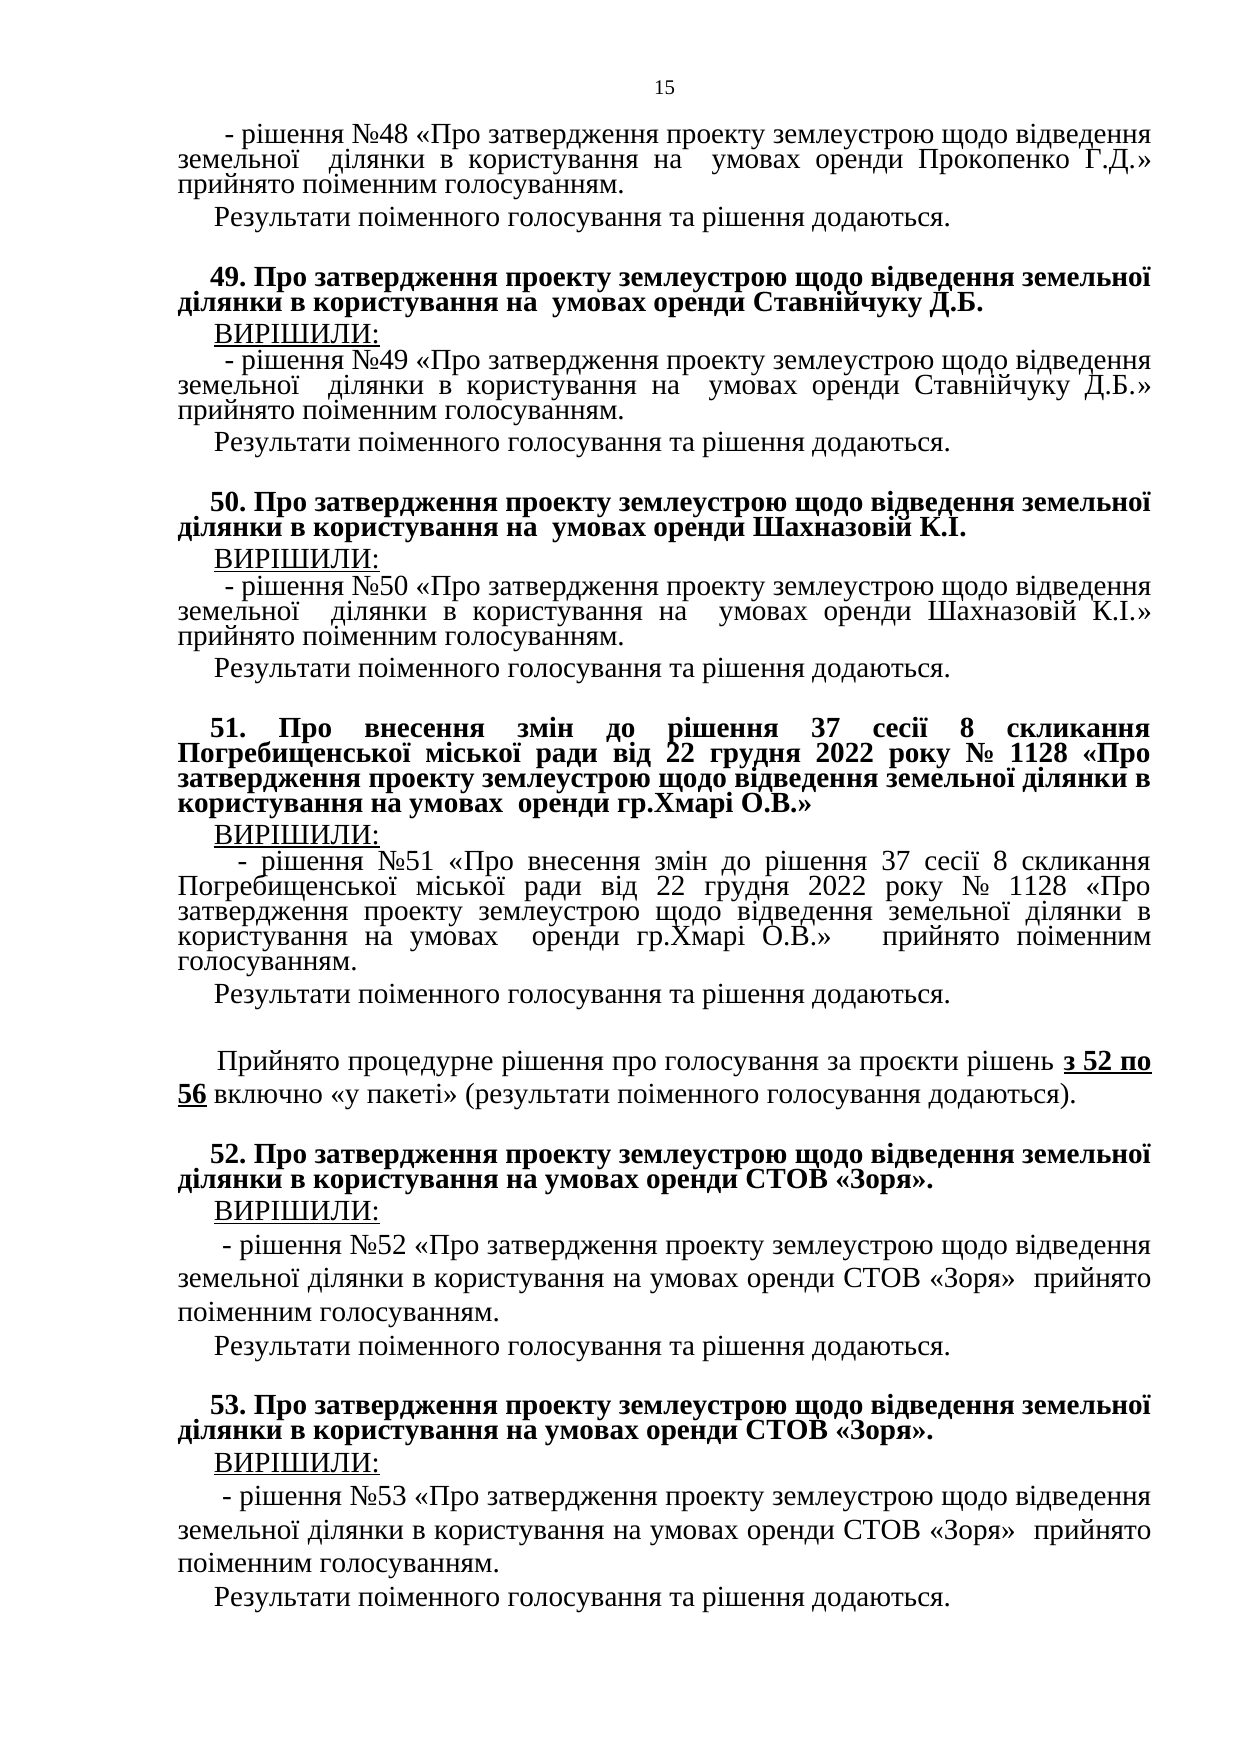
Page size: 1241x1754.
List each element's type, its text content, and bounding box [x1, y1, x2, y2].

text 51. Про внесення змін до рішення 37 сесії 8 скликання Погребищенської міської ради від 22 грудня 2022 року № 1128 «Про затвердження проекту землеустрою щодо відведення земельної ділянки в користування на умовах оренди гр.Хмарі О.В.» [177, 717, 1152, 817]
text - рішення №53 «Про затвердження проекту землеустрою щодо відведення земельної ділянки в користування на умовах оренди СТОВ «Зоря» прийнято поіменним голосуванням. [177, 1478, 1152, 1579]
text Результати поіменного голосування та рішення додаються. [177, 424, 1152, 458]
text Прийнято процедурне рішення про голосування за проєкти рішень з 52 по 56 включно «у пакеті» (результати поіменного голосування додаються). [177, 1043, 1152, 1110]
text Результати поіменного голосування та рішення додаються. [177, 1579, 1152, 1612]
text - рішення №48 «Про затвердження проекту землеустрою щодо відведення земельної ділянки в користування на умовах оренди Прокопенко Г.Д.» прийнято поіменним голосуванням. [177, 124, 1152, 199]
text ВИРІШИЛИ: [177, 1445, 1152, 1478]
text ВИРІШИЛИ: [177, 1193, 1152, 1227]
text 52. Про затвердження проекту землеустрою щодо відведення земельної ділянки в користування на умовах оренди СТОВ «Зоря». [177, 1143, 1152, 1193]
text 50. Про затвердження проекту землеустрою щодо відведення земельної ділянки в користування на умовах оренди Шахназовій К.І. [177, 492, 1152, 542]
text ВИРІШИЛИ: [177, 316, 1152, 349]
text - рішення №51 «Про внесення змін до рішення 37 сесії 8 скликання Погребищенської міської ради від 22 грудня 2022 року № 1128 «Про затвердження проекту землеустрою щодо відведення земельної ділянки в користування на умовах оренди гр.Хмарі О.В.» прийнято поіменним голосуванням. [177, 851, 1152, 976]
text ВИРІШИЛИ: [177, 817, 1152, 851]
text - рішення №49 «Про затвердження проекту землеустрою щодо відведення земельної ділянки в користування на умовах оренди Ставнійчуку Д.Б.» прийнято поіменним голосуванням. [177, 349, 1152, 424]
text Результати поіменного голосування та рішення додаються. [177, 199, 1152, 232]
text - рішення №52 «Про затвердження проекту землеустрою щодо відведення земельної ділянки в користування на умовах оренди СТОВ «Зоря» прийнято поіменним голосуванням. [177, 1227, 1152, 1328]
text 53. Про затвердження проекту землеустрою щодо відведення земельної ділянки в користування на умовах оренди СТОВ «Зоря». [177, 1395, 1152, 1445]
text - рішення №50 «Про затвердження проекту землеустрою щодо відведення земельної ділянки в користування на умовах оренди Шахназовій К.І.» прийнято поіменним голосуванням. [177, 575, 1152, 650]
text Результати поіменного голосування та рішення додаються. [177, 650, 1152, 684]
text ВИРІШИЛИ: [177, 542, 1152, 575]
text 49. Про затвердження проекту землеустрою щодо відведення земельної ділянки в користування на умовах оренди Ставнійчуку Д.Б. [177, 266, 1152, 316]
text Результати поіменного голосування та рішення додаються. [177, 976, 1152, 1009]
text Результати поіменного голосування та рішення додаються. [177, 1328, 1152, 1361]
